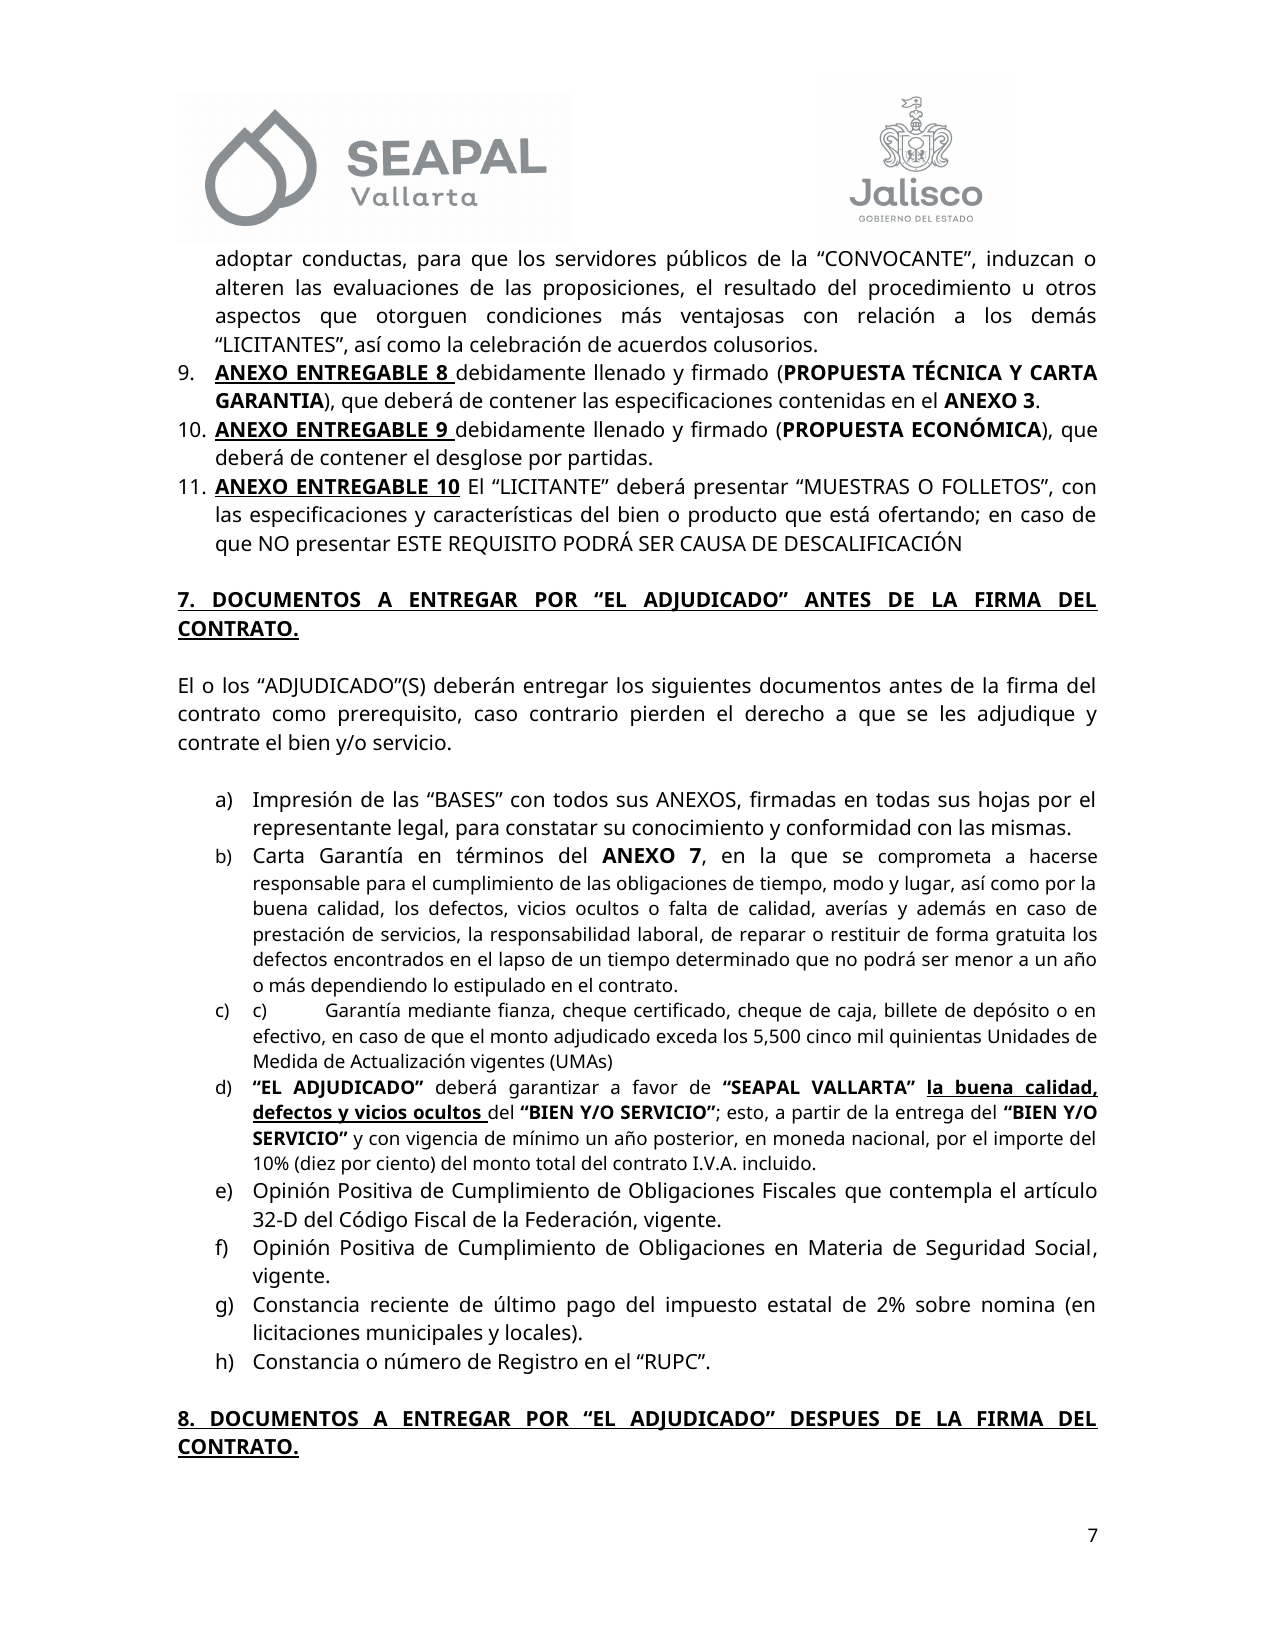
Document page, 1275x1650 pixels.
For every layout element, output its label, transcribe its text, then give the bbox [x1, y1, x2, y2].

picture [817, 73, 1015, 245]
list ANEXO ENTREGABLE 9 debidamente llenado y firmado (PROPUESTA ECONÓMICA), que deberá de contener el desglose por partidas. [177, 415, 1098, 472]
list Impresión de las “BASES” con todos sus ANEXOS, firmadas en todas sus hojas por el representante legal, para constatar su conocimiento y conformidad con las mismas. [215, 785, 1098, 842]
text 8. DOCUMENTOS A ENTREGAR POR “EL ADJUDICADO” DESPUES DE LA FIRMA DEL CONTRATO. [177, 1404, 1098, 1428]
list Carta Garantía en términos del ANEXO 7, en la que se comprometa a hacerse responsable para el cumplimiento de las obligaciones de tiempo, modo y lugar, así como por la buena calidad, los defectos, vicios ocultos o falta de calidad, averías y además en caso de prestación de servicios, la responsabilidad laboral, de reparar o restituir de forma gratuita los defectos encontrados en el lapso de un tiempo determinado que no podrá ser menor a un año o más dependiendo lo estipulado en el contrato. [215, 842, 1098, 998]
list ANEXO ENTREGABLE 8 debidamente llenado y firmado (PROPUESTA TÉCNICA Y CARTA GARANTIA), que deberá de contener las especificaciones contenidas en el ANEXO 3. [177, 358, 1098, 415]
list Constancia o número de Registro en el “RUPC”. [215, 1347, 1098, 1375]
text 7. DOCUMENTOS A ENTREGAR POR “EL ADJUDICADO” ANTES DE LA FIRMA DEL CONTRATO. [177, 611, 1098, 642]
list “EL ADJUDICADO” deberá garantizar a favor de “SEAPAL VALLARTA” la buena calidad, defectos y vicios ocultos del “BIEN Y/O SERVICIO”; esto, a partir de la entrega del “BIEN Y/O SERVICIO” y con vigencia de mínimo un año posterior, en moneda nacional, por el importe del 10% (diez por ciento) del monto total del contrato I.V.A. incluido. [215, 1074, 1098, 1176]
text El o los “ADJUDICADO”(S) deberán entregar los siguientes documentos antes de la firma del contrato como prerequisito, caso contrario pierden el derecho a que se les adjudique y contrate el bien y/o servicio. [177, 671, 1098, 756]
list Constancia reciente de último pago del impuesto estatal de 2% sobre nomina (en licitaciones municipales y locales). [215, 1290, 1098, 1347]
list c) Garantía mediante fianza, cheque certificado, cheque de caja, billete de depósito o en efectivo, en caso de que el monto adjudicado exceda los 5,500 cinco mil quinientas Unidades de Medida de Actualización vigentes (UMAs) [215, 998, 1098, 1074]
list Opinión Positiva de Cumplimiento de Obligaciones Fiscales que contempla el artículo 32-D del Código Fiscal de la Federación, vigente. [215, 1176, 1098, 1233]
text 8. DOCUMENTOS A ENTREGAR POR “EL ADJUDICADO” DESPUES DE LA FIRMA DEL CONTRATO. [177, 1429, 1098, 1461]
list Opinión Positiva de Cumplimiento de Obligaciones en Materia de Seguridad Social, vigente. [215, 1233, 1098, 1290]
text 7. DOCUMENTOS A ENTREGAR POR “EL ADJUDICADO” ANTES DE LA FIRMA DEL CONTRATO. [177, 586, 1098, 610]
picture [177, 91, 574, 245]
list ANEXO ENTREGABLE 10 El “LICITANTE” deberá presentar “MUESTRAS O FOLLETOS”, con las especificaciones y características del bien o producto que está ofertando; en caso de que NO presentar ESTE REQUISITO PODRÁ SER CAUSA DE DESCALIFICACIÓN [177, 472, 1098, 557]
